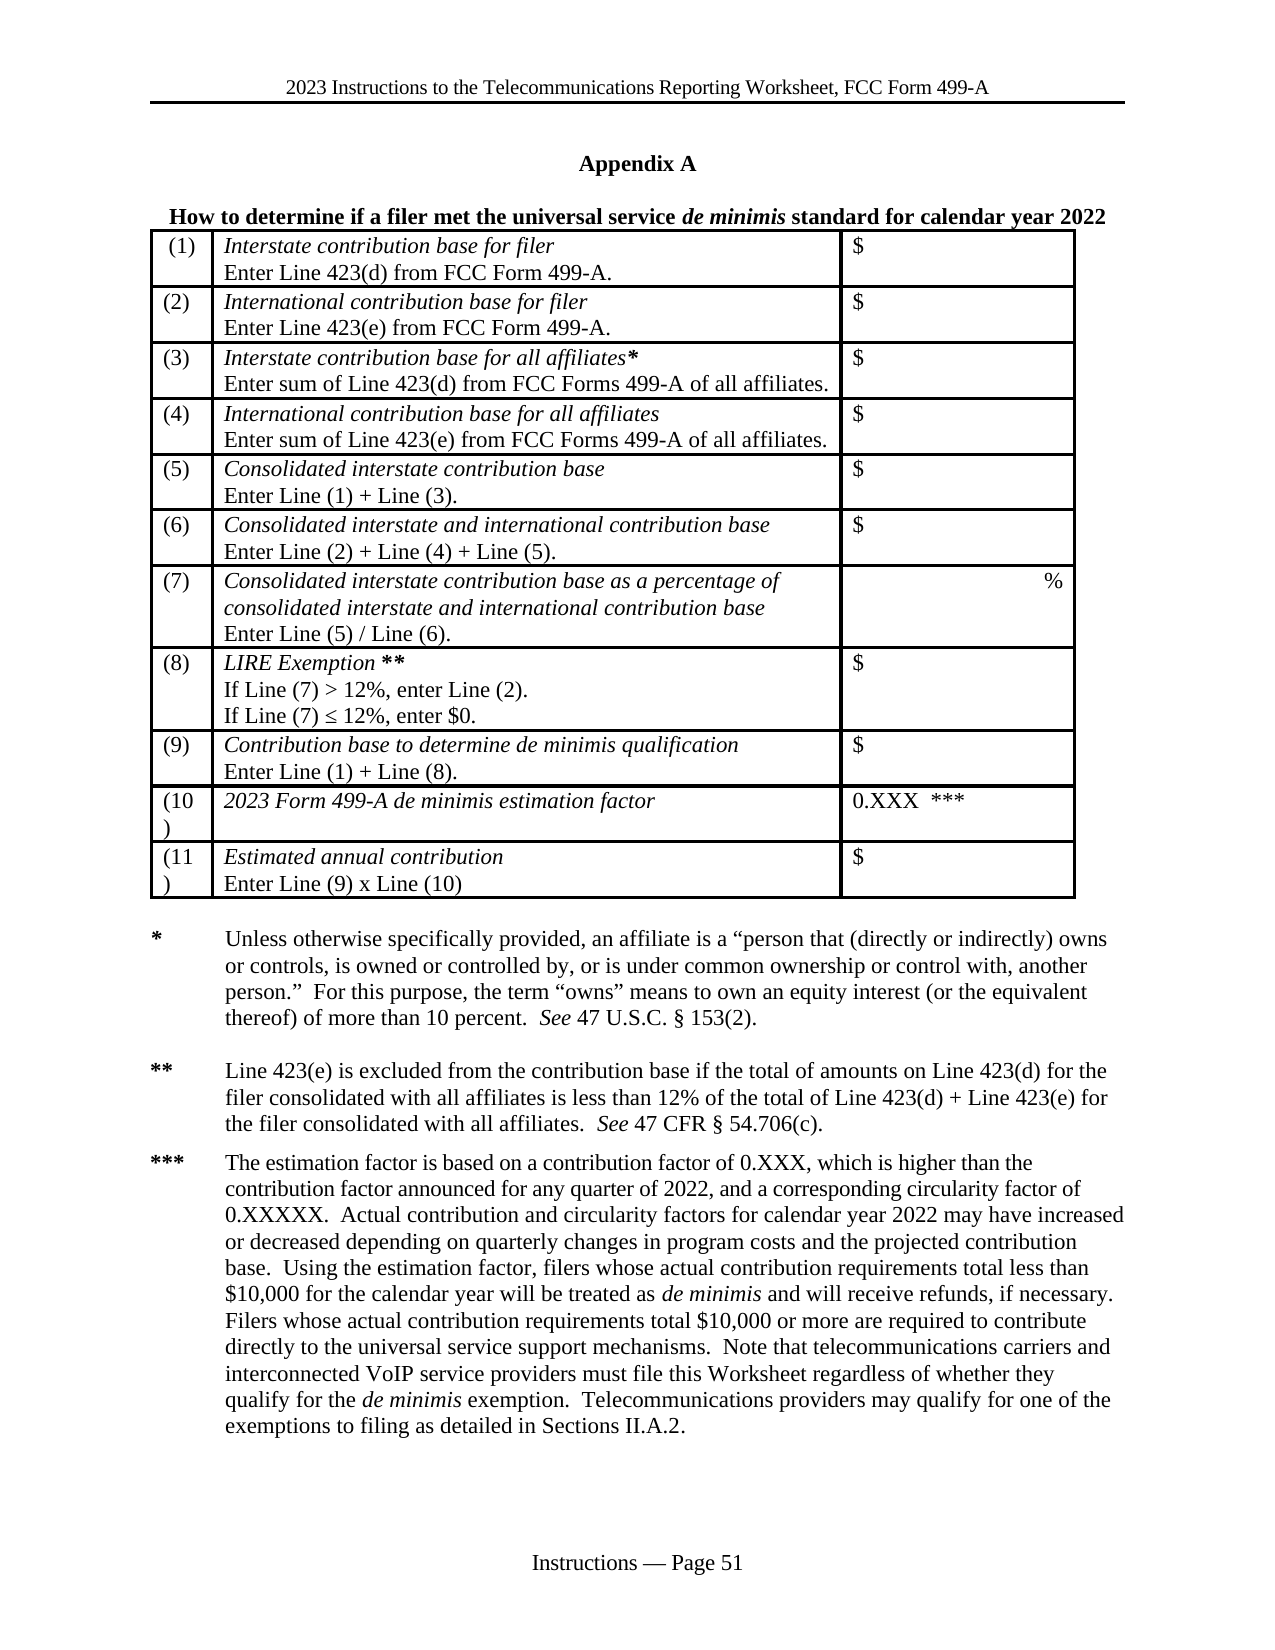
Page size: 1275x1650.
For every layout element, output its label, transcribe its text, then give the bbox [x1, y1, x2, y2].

table_cell $ [843, 344, 1073, 397]
table_cell $ [843, 400, 1073, 452]
table_cell International contribution base for filer Enter Line 423(e) from FCC Form 499-A. [214, 288, 839, 341]
table_cell $ [843, 732, 1073, 784]
table_cell Contribution base to determine de minimis qualification Enter Line (1) + Line (8). [214, 732, 839, 784]
table_cell (3) [153, 344, 211, 397]
table_cell $ [843, 511, 1073, 564]
table_cell 2023 Form 499-A de minimis estimation factor [214, 788, 839, 840]
table_cell $ [843, 649, 1073, 728]
table_cell Consolidated interstate and international contribution base Enter Line (2) + Line (4) + Line (5). [214, 511, 839, 564]
table_cell Consolidated interstate contribution base as a percentage of consolidated interstate and international contribution base Enter Line (5) / Line (6). [214, 567, 839, 646]
table_cell (5) [153, 456, 211, 508]
table_cell Consolidated interstate contribution base Enter Line (1) + Line (3). [214, 456, 839, 508]
table_cell LIRE Exemption ** If Line (7) > 12%, enter Line (2). If Line (7) ≤ 12%, enter $0. [214, 649, 839, 728]
table_cell Interstate contribution base for all affiliates* Enter sum of Line 423(d) from FCC Forms 499-A of all affiliates. [214, 344, 839, 397]
text * Unless otherwise specifically provided, an affiliate is a “person that (directly or indirectly) owns or controls, is owned or controlled by, or is under common ownership or control with, another person.” For this purpose, the term “owns” means to own an equity interest (or the equivalent thereof) of more than 10 percent. See 47 U.S.C. § 153(2). [150, 925, 1125, 1031]
table_cell $ [843, 288, 1073, 341]
table_cell Estimated annual contribution Enter Line (9) x Line (10) [214, 843, 839, 896]
table_cell (11) [153, 843, 211, 896]
table_cell $ [843, 843, 1073, 896]
table_cell (10) [153, 788, 211, 840]
table_cell 0.XXX *** [843, 788, 1073, 840]
text *** The estimation factor is based on a contribution factor of 0.XXX, which is higher than the contribution factor announced for any quarter of 2022, and a corresponding circularity factor of 0.XXXXX. Actual contribution and circularity factors for calendar year 2022 may have increased or decreased depending on quarterly changes in program costs and the projected contribution base. Using the estimation factor, filers whose actual contribution requirements total less than $10,000 for the calendar year will be treated as de minimis and will receive refunds, if necessary. Filers whose actual contribution requirements total $10,000 or more are required to contribute directly to the universal service support mechanisms. Note that telecommunications carriers and interconnected VoIP service providers must file this Worksheet regardless of whether they qualify for the de minimis exemption. Telecommunications providers may qualify for one of the exemptions to filing as detailed in Sections II.A.2. [150, 1149, 1125, 1439]
text Appendix A [150, 150, 1125, 176]
table_header Interstate contribution base for filer Enter Line 423(d) from FCC Form 499-A. [214, 232, 839, 285]
table_cell % [843, 567, 1073, 646]
table_cell (8) [153, 649, 211, 728]
table_cell (9) [153, 732, 211, 784]
table_cell (2) [153, 288, 211, 341]
table_header $ [843, 232, 1073, 285]
text How to determine if a filer met the universal service de minimis standard for calendar year 2022 [150, 203, 1125, 229]
table_header (1) [153, 232, 211, 285]
table_cell (6) [153, 511, 211, 564]
table_cell International contribution base for all affiliates Enter sum of Line 423(e) from FCC Forms 499-A of all affiliates. [214, 400, 839, 452]
table_cell (4) [153, 400, 211, 452]
table_cell (7) [153, 567, 211, 646]
table_cell $ [843, 456, 1073, 508]
text ** Line 423(e) is excluded from the contribution base if the total of amounts on Line 423(d) for the filer consolidated with all affiliates is less than 12% of the total of Line 423(d) + Line 423(e) for the filer consolidated with all affiliates. See 47 CFR § 54.706(c). [150, 1057, 1125, 1136]
